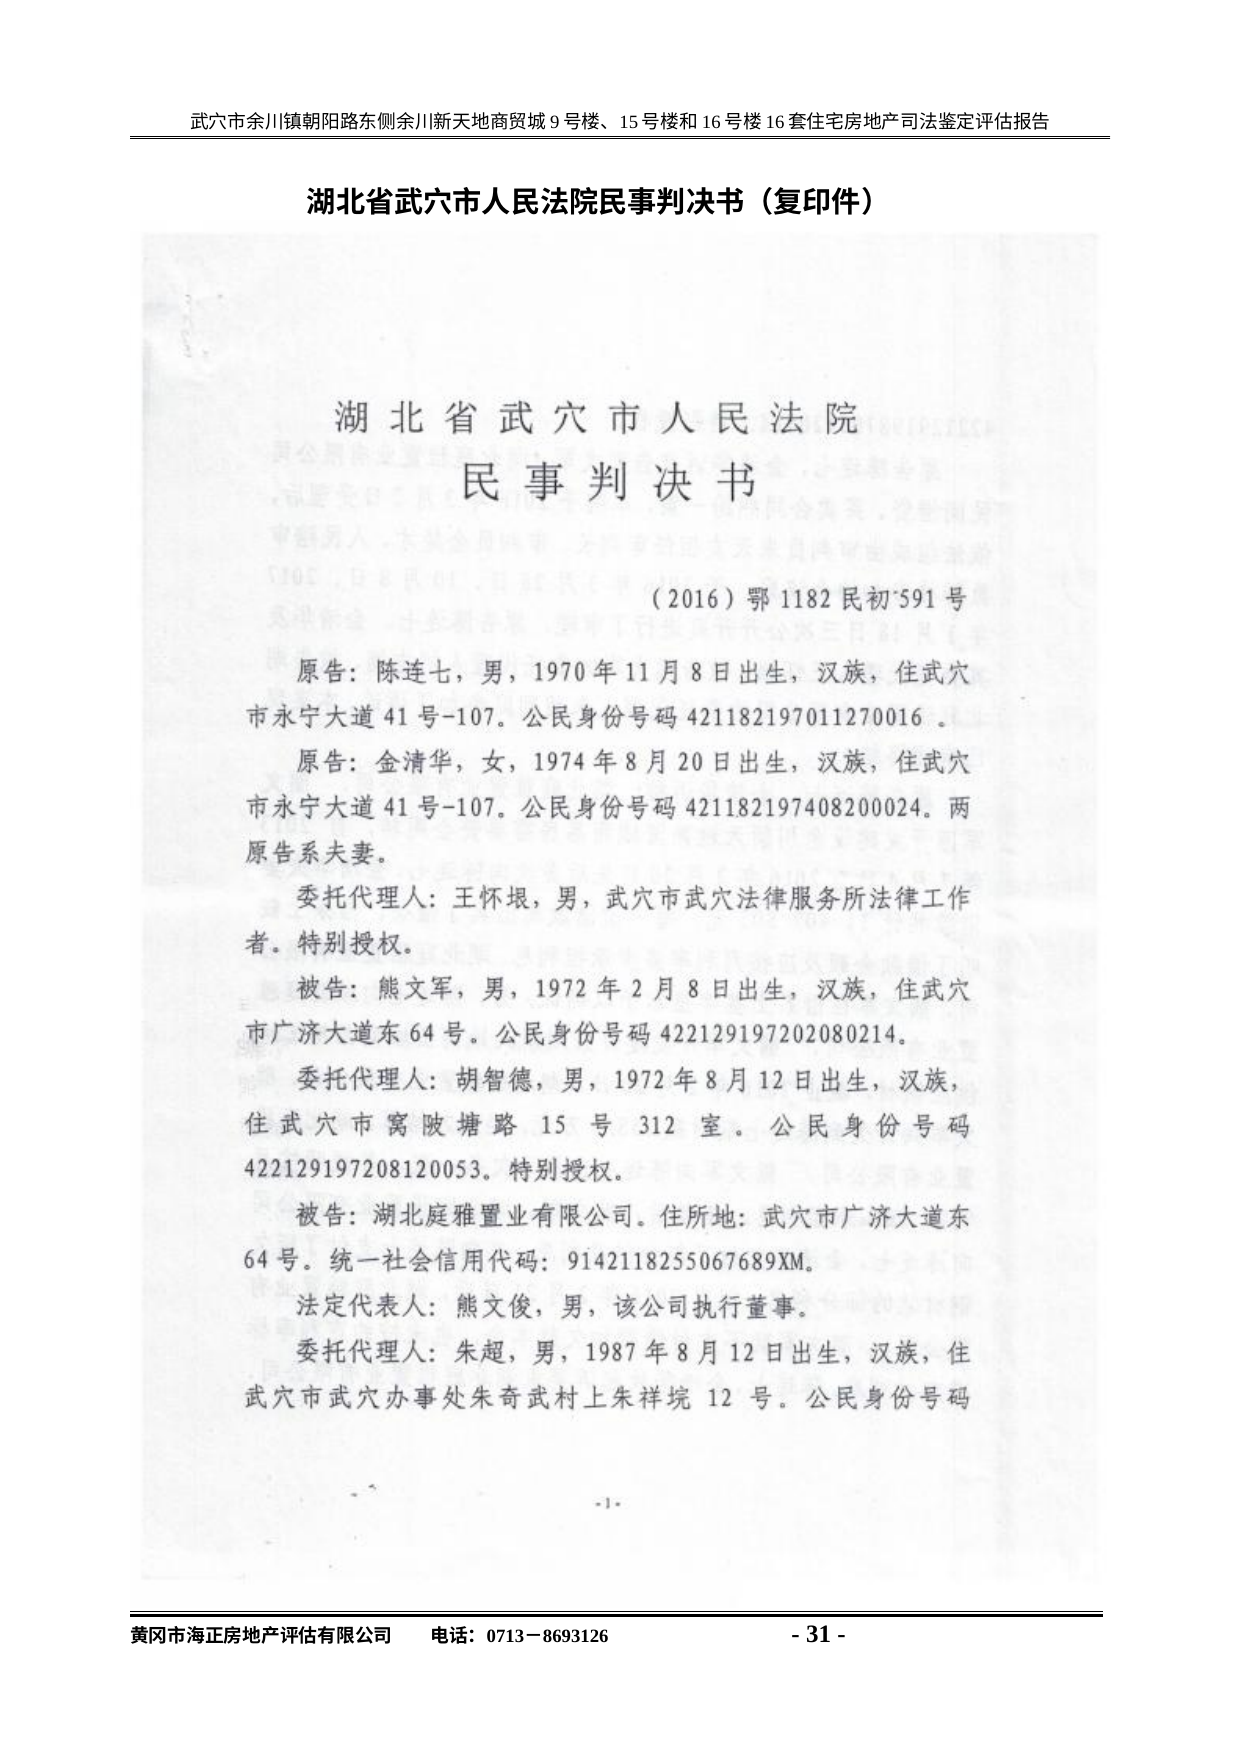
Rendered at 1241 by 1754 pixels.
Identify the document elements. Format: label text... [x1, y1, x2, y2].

picture [129, 220, 1111, 1608]
text 湖北省武穴市人民法院民事判决书（复印件） [130, 178, 1067, 220]
